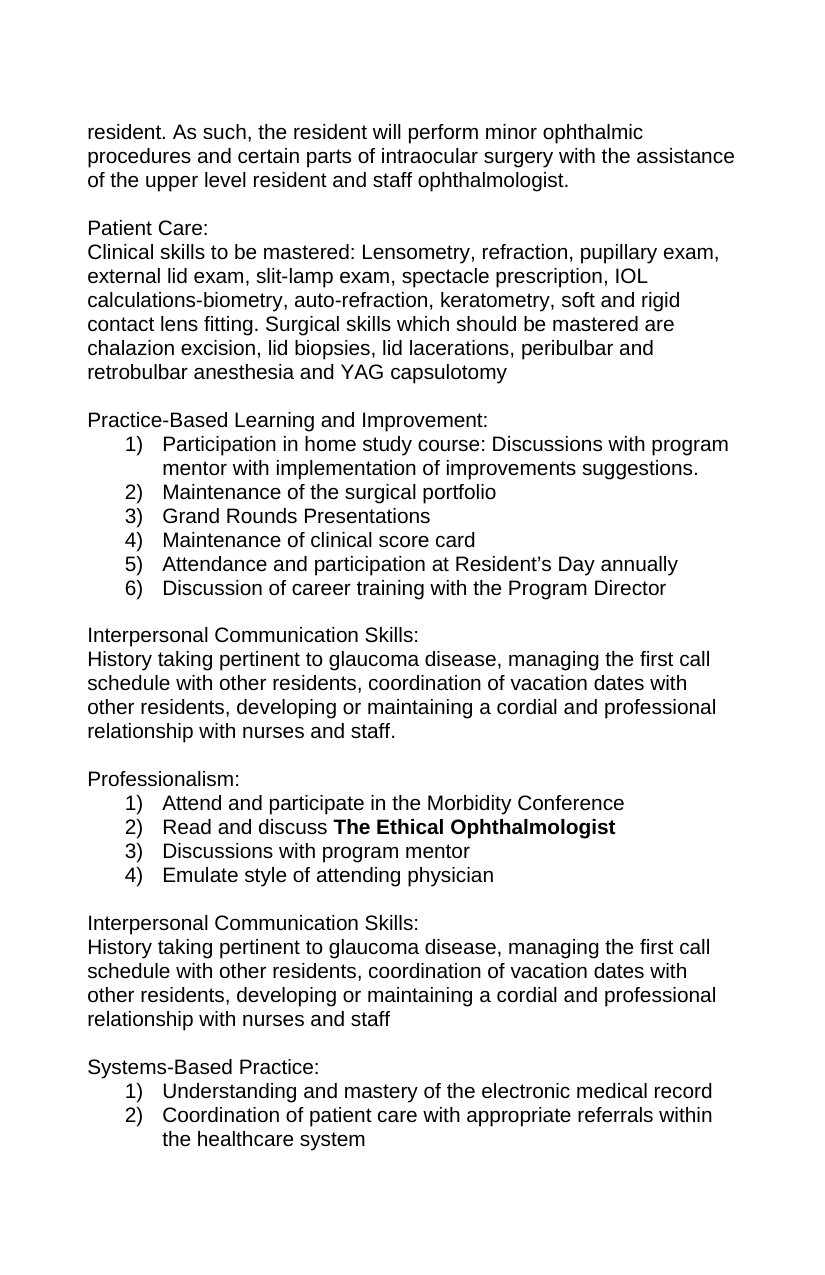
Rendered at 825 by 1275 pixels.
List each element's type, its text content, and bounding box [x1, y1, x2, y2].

text Systems-Based Practice: [87, 1054, 738, 1078]
text Interpersonal Communication Skills: [87, 623, 738, 647]
list Participation in home study course: Discussions with program mentor with implementation of improvements suggestions. [124, 432, 738, 479]
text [87, 120, 738, 192]
text History taking pertinent to glaucoma disease, managing the first call schedule with other residents, coordination of vacation dates with other residents, developing or maintaining a cordial and professional relationship with nurses and staff [87, 935, 738, 1031]
text Clinical skills to be mastered: Lensometry, refraction, pupillary exam, external lid exam, slit-lamp exam, spectacle prescription, IOL calculations-biometry, auto-refraction, keratometry, soft and rigid contact lens fitting. Surgical skills which should be mastered are chalazion excision, lid biopsies, lid lacerations, peribulbar and retrobulbar anesthesia and YAG capsulotomy [87, 240, 738, 384]
list Coordination of patient care with appropriate referrals within the healthcare system [124, 1102, 738, 1150]
list Discussion of career training with the Program Director [124, 575, 738, 599]
list Read and discuss The Ethical Ophthalmologist [124, 815, 738, 839]
list Understanding and mastery of the electronic medical record [124, 1078, 738, 1102]
list Emulate style of attending physician [124, 863, 738, 887]
text Practice-Based Learning and Improvement: [87, 408, 738, 432]
list Maintenance of clinical score card [124, 527, 738, 551]
text History taking pertinent to glaucoma disease, managing the first call schedule with other residents, coordination of vacation dates with other residents, developing or maintaining a cordial and professional relationship with nurses and staff. [87, 647, 738, 743]
list Attend and participate in the Morbidity Conference [124, 791, 738, 815]
list Maintenance of the surgical portfolio [124, 479, 738, 503]
list Discussions with program mentor [124, 839, 738, 863]
text Interpersonal Communication Skills: [87, 911, 738, 935]
text Professionalism: [87, 767, 738, 791]
list Attendance and participation at Resident’s Day annually [124, 551, 738, 575]
list Grand Rounds Presentations [124, 503, 738, 527]
text Patient Care: [87, 216, 738, 240]
